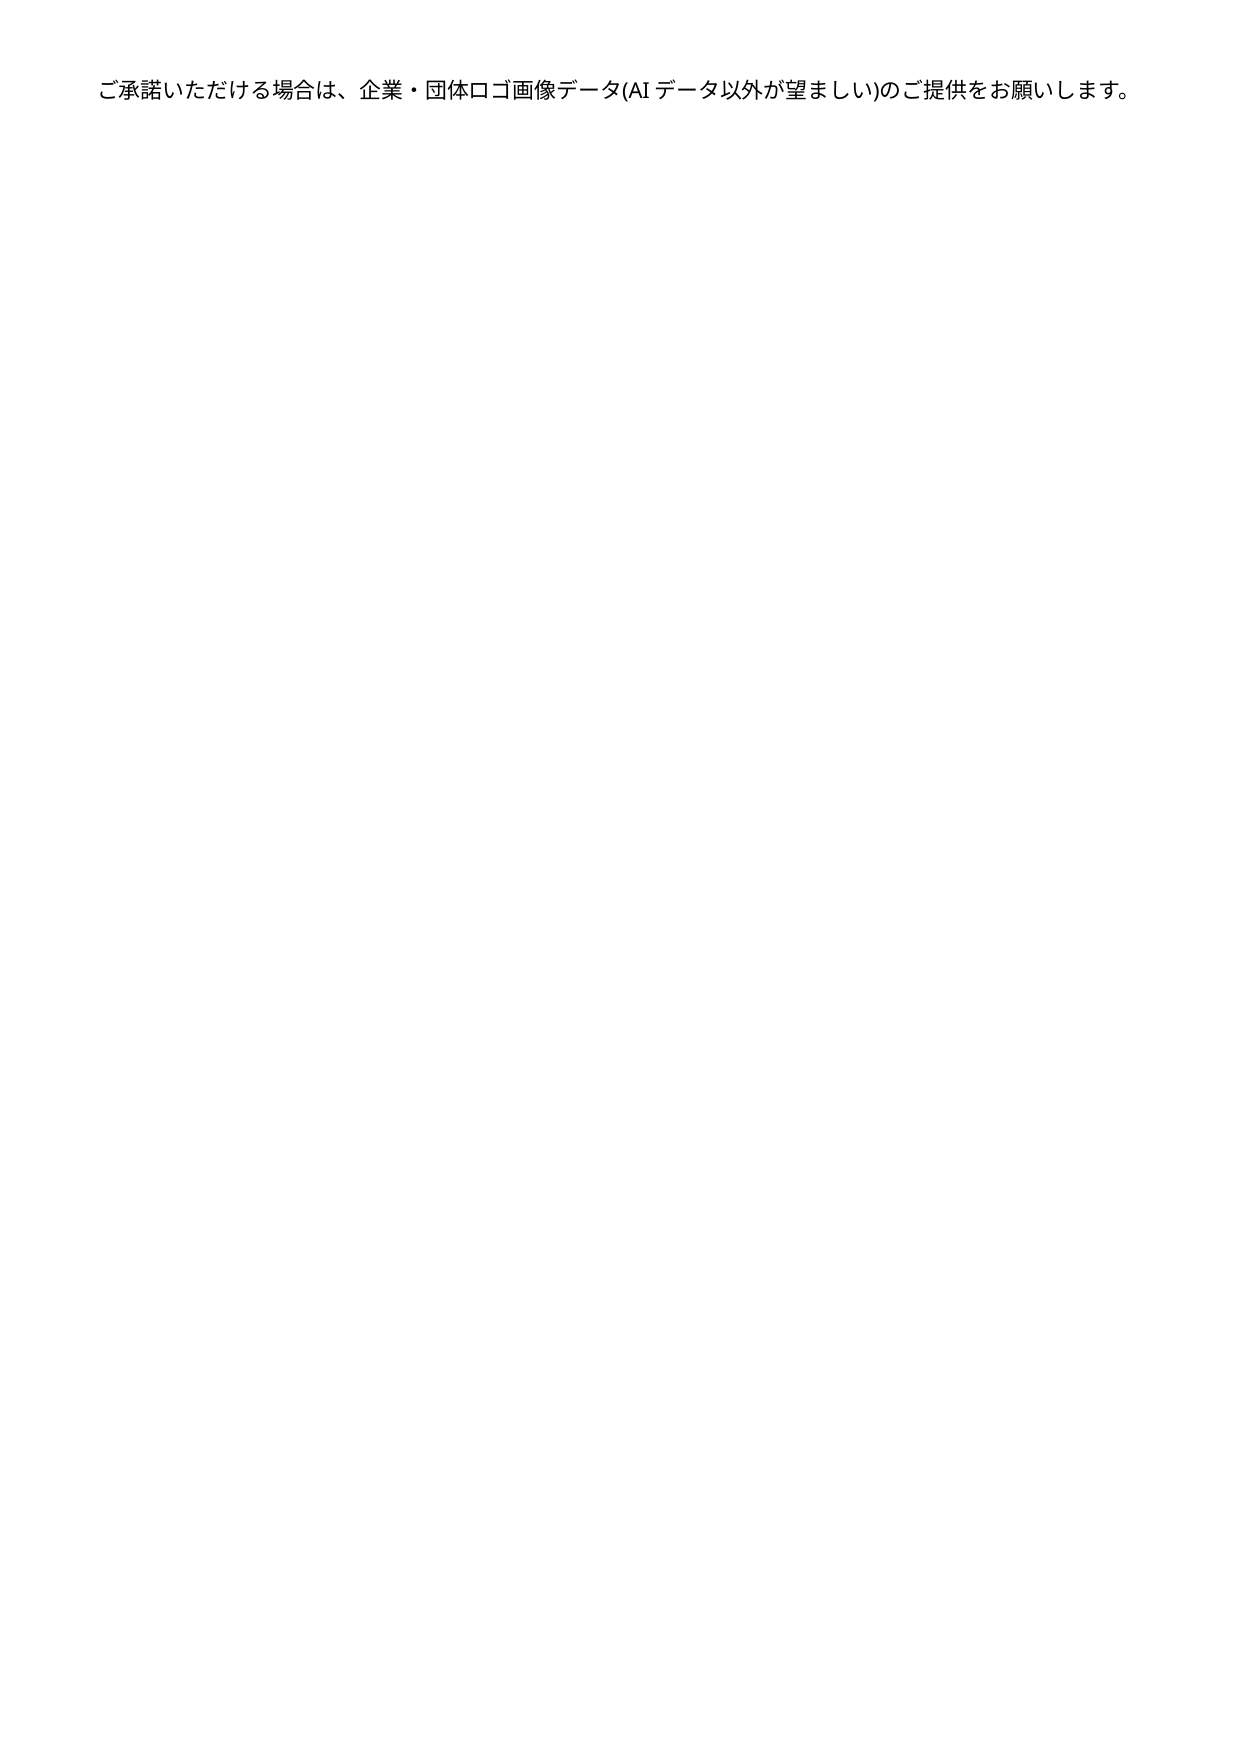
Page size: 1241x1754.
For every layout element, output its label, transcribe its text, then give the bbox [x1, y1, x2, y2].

text ご承諾いただける場合は、企業・団体ロゴ画像データ(AIデータ以外が望ましい)のご提供をお願いします。 [97, 71, 1165, 108]
